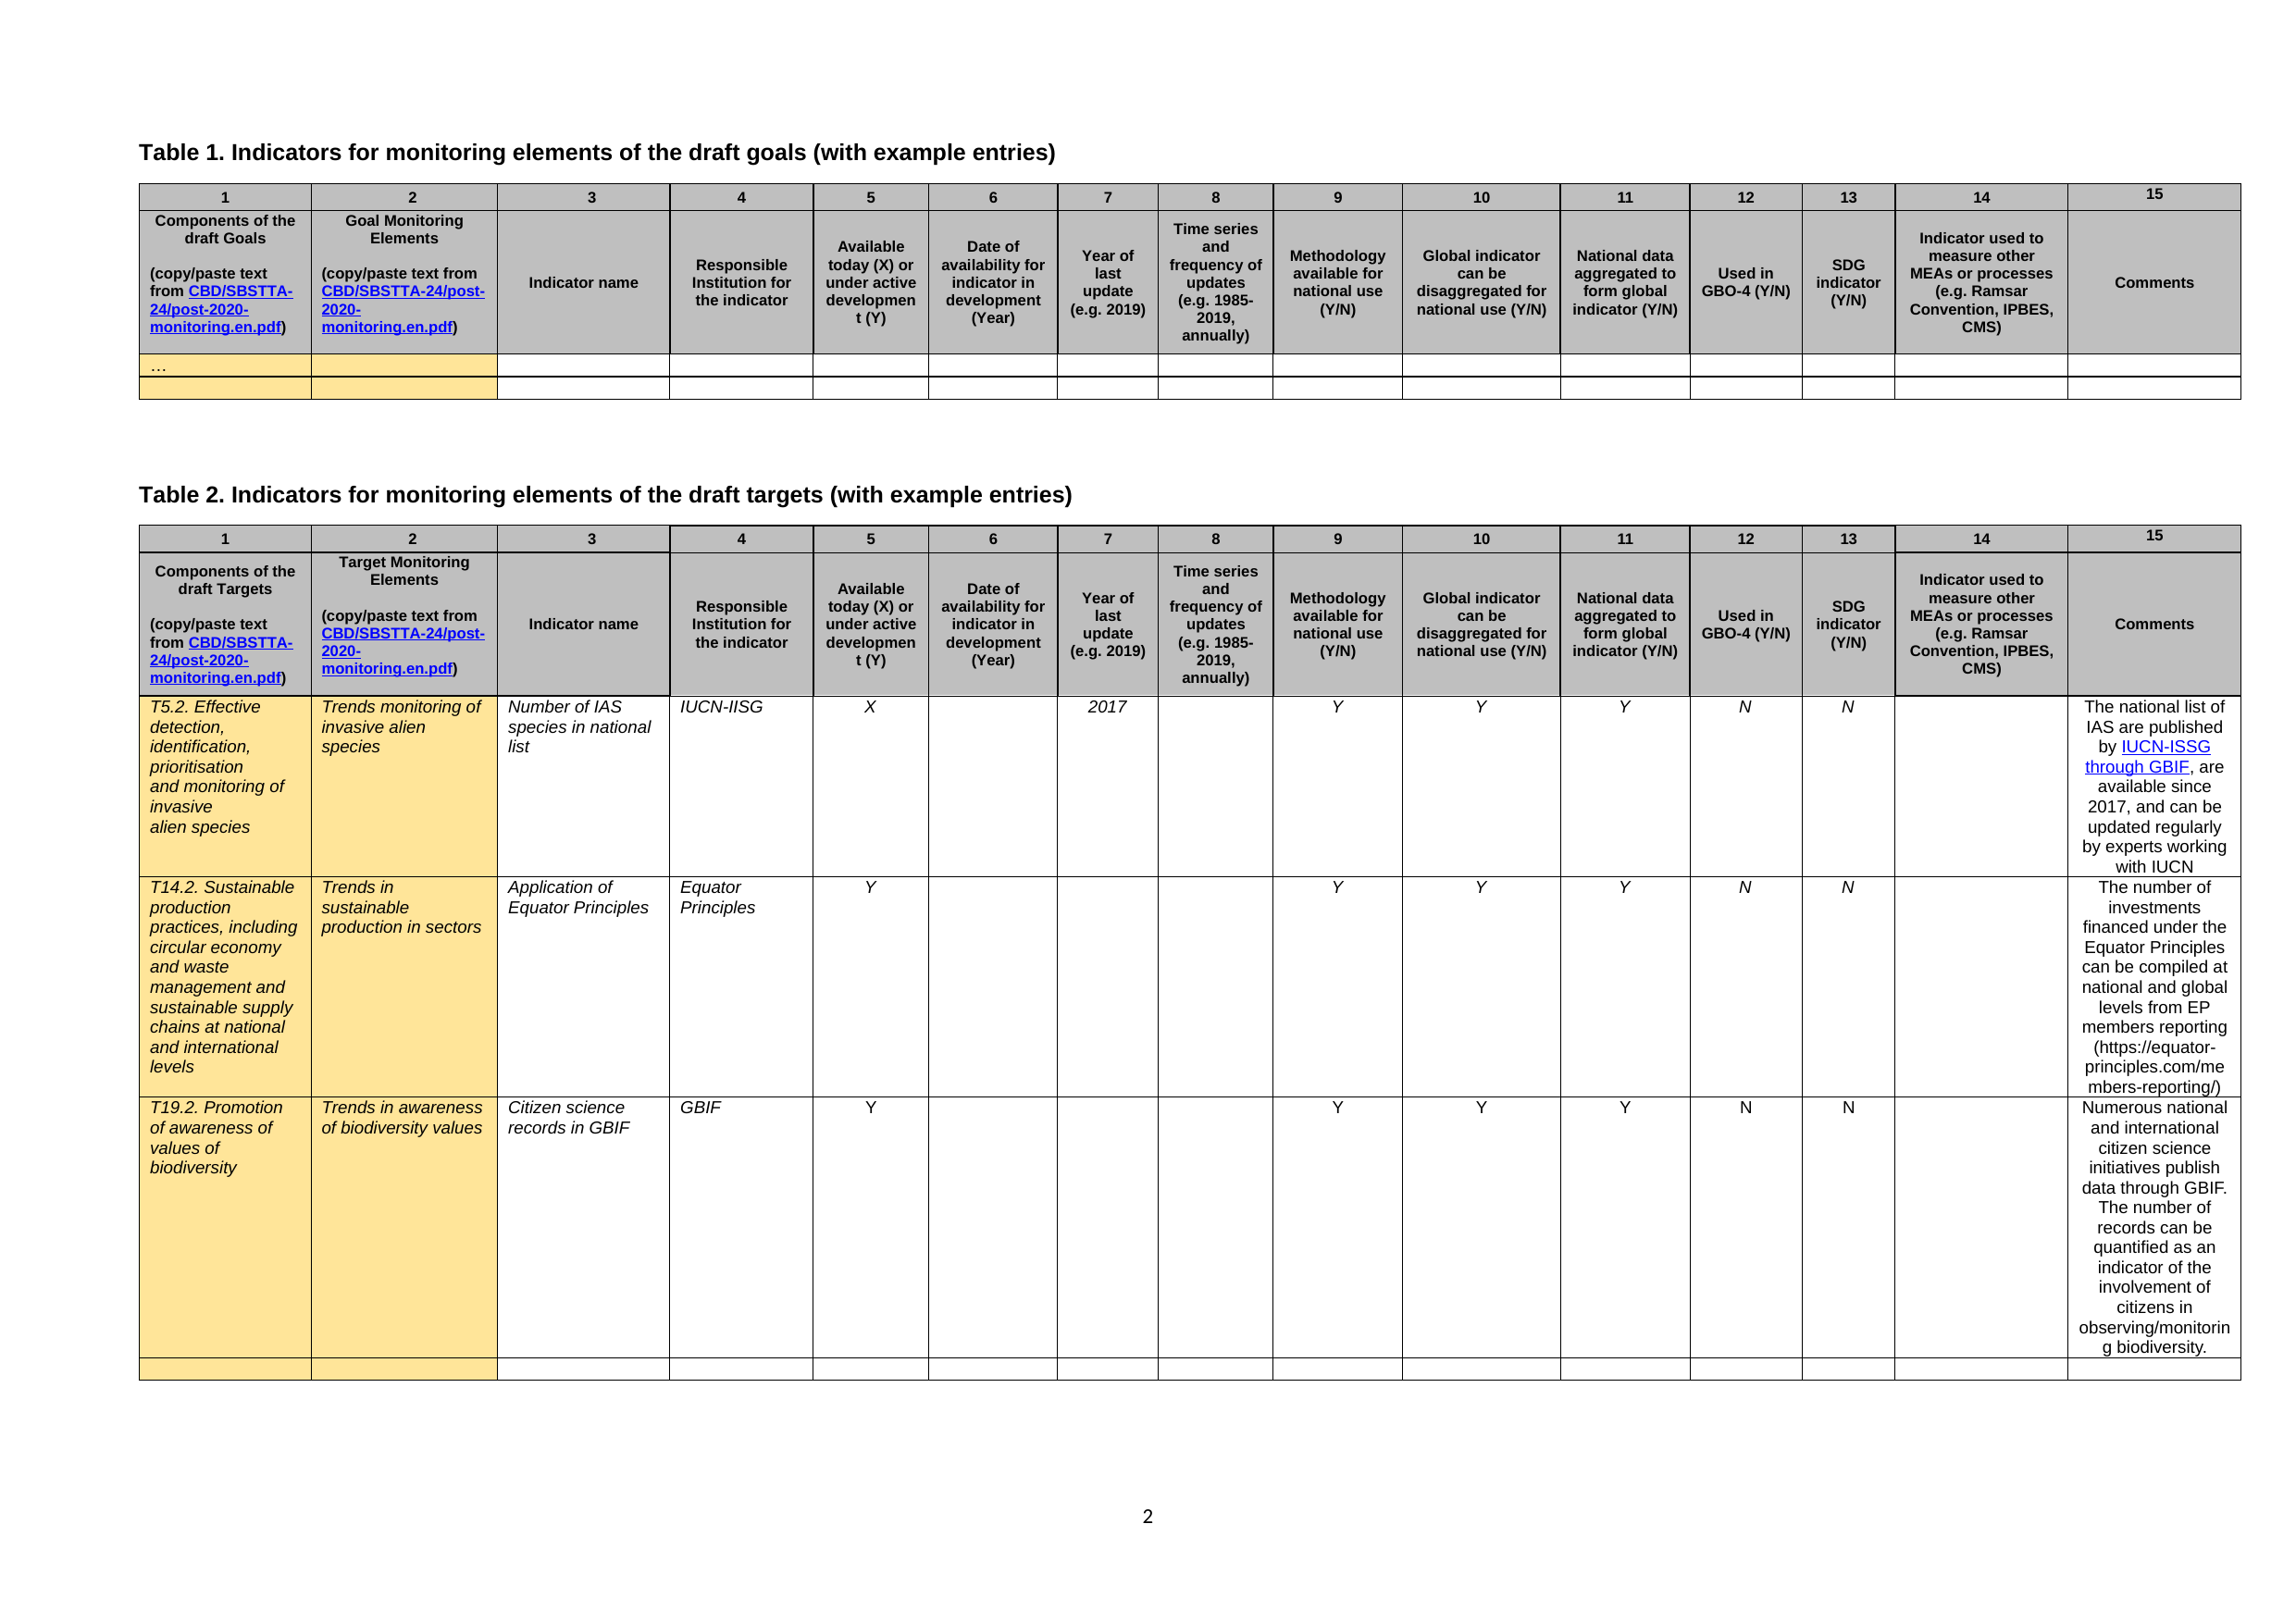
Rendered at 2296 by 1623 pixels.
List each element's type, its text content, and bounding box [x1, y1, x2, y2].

table_cell [1895, 1097, 2067, 1357]
table_cell Goal Monitoring Elements (copy/paste text from CBD/SBSTTA-24/post-2020-monitoring.en.pdf) [312, 211, 497, 353]
table_cell Target Monitoring Elements (copy/paste text from CBD/SBSTTA-24/post-2020-monitoring.en.pdf) [312, 553, 497, 695]
table_cell [1403, 354, 1560, 376]
table_cell [929, 378, 1057, 399]
table_cell [1273, 378, 1402, 399]
table_cell [140, 378, 311, 399]
table_cell SDG indicator (Y/N) [1803, 211, 1894, 353]
table_header 8 [1159, 184, 1272, 210]
table_cell N [1691, 697, 1802, 876]
table_cell [1895, 378, 2067, 399]
table_header 13 [1803, 527, 1894, 551]
table_header 12 [1691, 184, 1802, 210]
table_cell Indicator used to measure other MEAs or processes (e.g. Ramsar Convention, IPBES, CMS) [1896, 211, 2067, 353]
table_cell [498, 354, 669, 376]
table_cell [929, 1358, 1057, 1380]
table_cell Application of Equator Principles [498, 877, 669, 1096]
table_cell [1803, 354, 1894, 376]
table_cell T14.2. Sustainable production practices, including circular economy and waste management and sustainable supply chains at national and international levels [140, 877, 311, 1096]
table_cell [813, 354, 928, 376]
table_cell [1273, 1358, 1402, 1380]
table_cell National data aggregated to form global indicator (Y/N) [1561, 211, 1689, 353]
table_cell IUCN-IISG [670, 697, 813, 876]
table_cell N [1803, 697, 1894, 876]
table_cell 2017 [1058, 697, 1158, 876]
table_cell GBIF [670, 1097, 813, 1357]
table_cell [498, 378, 669, 399]
table_cell Responsible Institution for the indicator [671, 553, 813, 695]
table_header 7 [1059, 527, 1158, 551]
table_cell [670, 378, 813, 399]
table_cell … [140, 354, 311, 376]
table_cell [1058, 1358, 1158, 1380]
table_cell [1058, 877, 1158, 1096]
table_cell [1159, 378, 1272, 399]
table_cell [1159, 877, 1272, 1096]
table_cell [1691, 378, 1802, 399]
table_header 1 [140, 184, 311, 210]
table_cell N [1691, 1097, 1802, 1357]
table_cell Date of availability for indicator in development (Year) [929, 211, 1057, 353]
table_cell T19.2. Promotion of awareness of values of biodiversity [140, 1097, 311, 1357]
table_header 14 [1896, 184, 2067, 210]
table_header 10 [1403, 527, 1559, 551]
table_cell Methodology available for national use (Y/N) [1274, 211, 1402, 353]
table_cell National data aggregated to form global indicator (Y/N) [1561, 553, 1689, 695]
table_cell Y [1561, 877, 1690, 1096]
table_cell Indicator used to measure other MEAs or processes (e.g. Ramsar Convention, IPBES, CMS) [1896, 553, 2067, 695]
table_cell [1691, 1358, 1802, 1380]
table_header 2 [312, 184, 497, 210]
table_header 4 [671, 184, 813, 210]
table_cell [1058, 1097, 1158, 1357]
table_cell [1159, 354, 1272, 376]
table_cell Available today (X) or under active development (Y) [814, 553, 928, 695]
table_cell Number of IAS species in national list [498, 697, 669, 876]
table_cell Year of last update (e.g. 2019) [1059, 211, 1158, 353]
table_header 15 [2068, 184, 2240, 210]
table_cell [929, 877, 1057, 1096]
table_cell Y [1403, 877, 1560, 1096]
table_cell [312, 378, 497, 399]
text Table 1. Indicators for monitoring elements of the draft goals (with example entries) [139, 139, 2156, 166]
table_cell Comments [2068, 553, 2240, 695]
table_cell Comments [2068, 211, 2240, 353]
table_cell Y [813, 877, 928, 1096]
table_cell [2068, 378, 2240, 399]
table_header 8 [1159, 527, 1272, 551]
table_cell [1895, 877, 2067, 1096]
table_header 13 [1803, 184, 1894, 210]
table_cell [312, 1358, 497, 1380]
table_cell [1691, 354, 1802, 376]
table_header 11 [1561, 184, 1689, 210]
table_cell [140, 1358, 311, 1380]
table_cell T5.2. Effective detection, identification, prioritisation and monitoring of invasive alien species [140, 697, 311, 876]
table_cell Year of last update (e.g. 2019) [1059, 553, 1158, 695]
table_cell [929, 354, 1057, 376]
table_header 1 [140, 526, 311, 551]
table_header 4 [671, 527, 813, 551]
table_cell Methodology available for national use (Y/N) [1274, 553, 1402, 695]
table_cell Y [1561, 1097, 1690, 1357]
table_header 11 [1561, 527, 1689, 551]
table_cell Y [1273, 697, 1402, 876]
table_header 12 [1691, 527, 1802, 551]
table_cell Used in GBO-4 (Y/N) [1691, 553, 1802, 695]
table_cell X [813, 697, 928, 876]
table_cell Citizen science records in GBIF [498, 1097, 669, 1357]
table_cell N [1803, 1097, 1894, 1357]
table_cell [1403, 1358, 1560, 1380]
table_header 3 [498, 184, 669, 210]
table_header 3 [498, 526, 669, 551]
table_cell N [1803, 877, 1894, 1096]
table_cell [1803, 1358, 1894, 1380]
table_header 9 [1274, 527, 1402, 551]
table_cell Y [1273, 877, 1402, 1096]
table_cell Responsible Institution for the indicator [671, 211, 813, 353]
table_header 5 [814, 184, 928, 210]
table_cell Numerous national and international citizen science initiatives publish data through GBIF. The number of records can be quantified as an indicator of the involvement of citizens in observing/monitoring biodiversity. [2068, 1097, 2240, 1357]
table_cell SDG indicator (Y/N) [1803, 553, 1894, 695]
table_cell The national list of IAS are published by IUCN-ISSG through GBIF, are available since 2017, and can be updated regularly by experts working with IUCN [2068, 697, 2240, 876]
table_cell Available today (X) or under active development (Y) [814, 211, 928, 353]
table_cell Trends monitoring of invasive alien species [312, 697, 497, 876]
table_cell Date of availability for indicator in development (Year) [929, 553, 1057, 695]
table_cell Y [1403, 1097, 1560, 1357]
table_cell Trends in awareness of biodiversity values [312, 1097, 497, 1357]
table_cell Components of the draft Targets (copy/paste text from CBD/SBSTTA-24/post-2020-monitoring.en.pdf) [140, 553, 311, 695]
table_cell Used in GBO-4 (Y/N) [1691, 211, 1802, 353]
table_cell Indicator name [498, 211, 669, 353]
table_cell N [1691, 877, 1802, 1096]
table_cell [1895, 697, 2067, 876]
table_cell [670, 354, 813, 376]
table_cell Time series and frequency of updates (e.g. 1985-2019, annually) [1159, 211, 1272, 353]
table_cell [1561, 378, 1690, 399]
table_cell [1058, 354, 1158, 376]
table_cell [1058, 378, 1158, 399]
table_header 6 [929, 527, 1057, 551]
table_cell Y [1403, 697, 1560, 876]
table_cell Equator Principles [670, 877, 813, 1096]
table_header 6 [929, 184, 1057, 210]
table_cell [1895, 1358, 2067, 1380]
table_cell Y [1561, 697, 1690, 876]
table_header 9 [1274, 184, 1402, 210]
table_cell [2068, 1358, 2240, 1380]
table_cell [1561, 1358, 1690, 1380]
table_header 5 [814, 527, 928, 551]
table_cell [1159, 1358, 1272, 1380]
table_cell Y [813, 1097, 928, 1357]
table_cell Components of the draft Goals (copy/paste text from CBD/SBSTTA-24/post-2020-monitoring.en.pdf) [140, 211, 311, 353]
table_cell [1273, 354, 1402, 376]
table_cell Global indicator can be disaggregated for national use (Y/N) [1403, 211, 1559, 353]
table_cell [312, 354, 497, 376]
table_cell [1159, 1097, 1272, 1357]
table_header 2 [312, 526, 497, 551]
table_cell The number of investments financed under the Equator Principles can be compiled at national and global levels from EP members reporting (https://equator-principles.com/members-reporting/) [2068, 877, 2240, 1096]
table_header 15 [2068, 526, 2240, 551]
table_cell [1159, 697, 1272, 876]
table_cell [929, 697, 1057, 876]
table_cell [670, 1358, 813, 1380]
text Table 2. Indicators for monitoring elements of the draft targets (with example entries) [139, 480, 2156, 507]
table_cell [2068, 354, 2240, 376]
table_cell [813, 1358, 928, 1380]
table_cell [1803, 378, 1894, 399]
table_cell [929, 1097, 1057, 1357]
table_cell Time series and frequency of updates (e.g. 1985-2019, annually) [1159, 553, 1272, 695]
table_cell [1561, 354, 1690, 376]
table_cell [1895, 354, 2067, 376]
table_header 10 [1403, 184, 1559, 210]
table_header 7 [1059, 184, 1158, 210]
table_cell Indicator name [498, 553, 669, 695]
table_cell [498, 1358, 669, 1380]
table_cell [813, 378, 928, 399]
table_cell [1403, 378, 1560, 399]
table_header 14 [1896, 526, 2067, 551]
table_cell Trends in sustainable production in sectors [312, 877, 497, 1096]
table_cell Y [1273, 1097, 1402, 1357]
table_cell Global indicator can be disaggregated for national use (Y/N) [1403, 553, 1559, 695]
